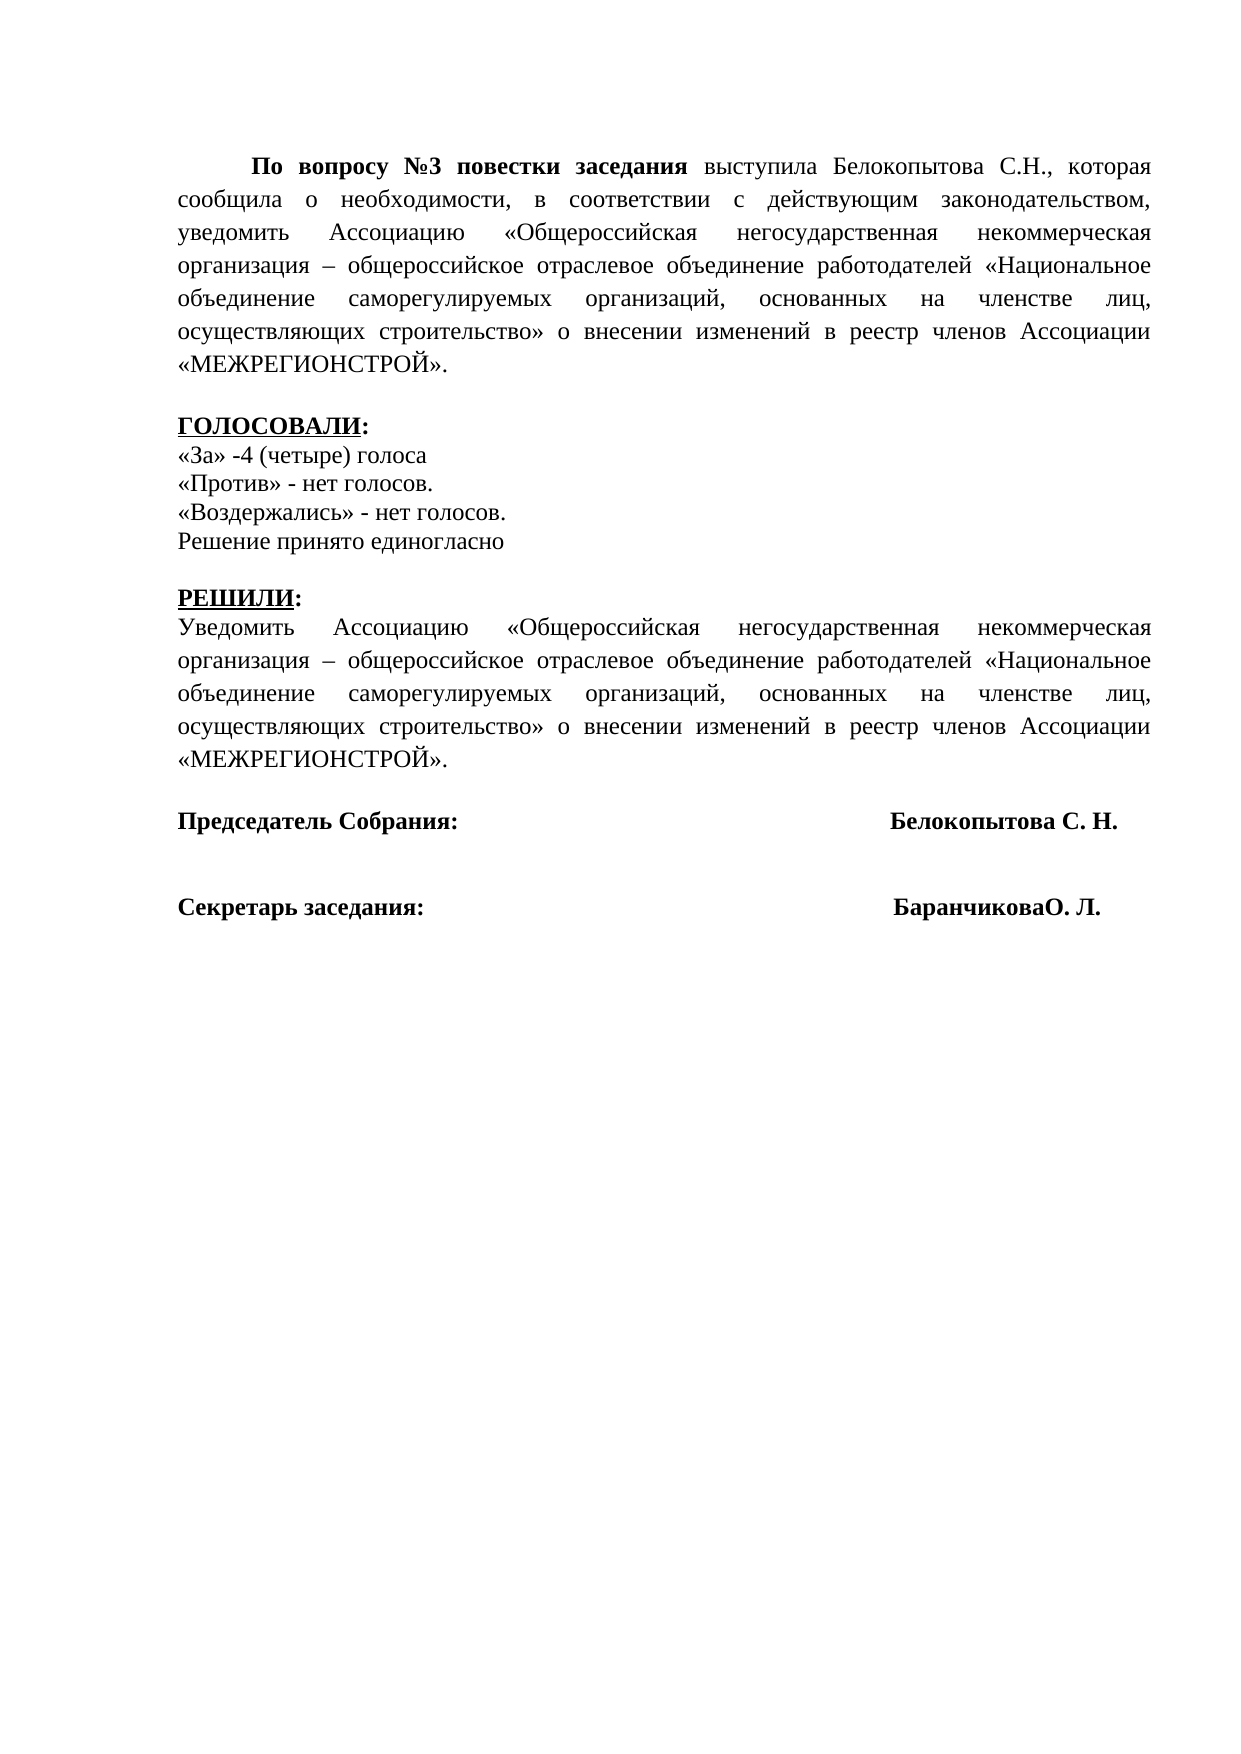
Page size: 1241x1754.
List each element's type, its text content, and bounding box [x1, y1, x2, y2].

text Решение принято единогласно [177, 526, 1152, 555]
text Уведомить Ассоциацию «Общероссийская негосударственная некоммерческая организация – общероссийское отраслевое объединение работодателей «Национальное объединение саморегулируемых организаций, основанных на членстве лиц, осуществляющих строительство» о внесении изменений в реестр членов Ассоциации «МЕЖРЕГИОНСТРОЙ». [177, 612, 1152, 773]
text РЕШИЛИ: [177, 583, 1152, 612]
text «За» -4 (четыре) голоса [177, 440, 1152, 468]
text «Воздержались» - нет голосов. [177, 497, 1152, 526]
text Председатель Собрания: Белокопытова С. Н. [177, 806, 1152, 835]
text ГОЛОСОВАЛИ: [177, 411, 1152, 440]
text По вопросу №3 повестки заседания выступила Белокопытова С.Н., которая сообщила о необходимости, в соответствии с действующим законодательством, уведомить Ассоциацию «Общероссийская негосударственная некоммерческая организация – общероссийское отраслевое объединение работодателей «Национальное объединение саморегулируемых организаций, основанных на членстве лиц, осуществляющих строительство» о внесении изменений в реестр членов Ассоциации «МЕЖРЕГИОНСТРОЙ». [177, 151, 1152, 378]
text Секретарь заседания: БаранчиковаО. Л. [177, 892, 1152, 950]
text «Против» - нет голосов. [177, 468, 1152, 497]
